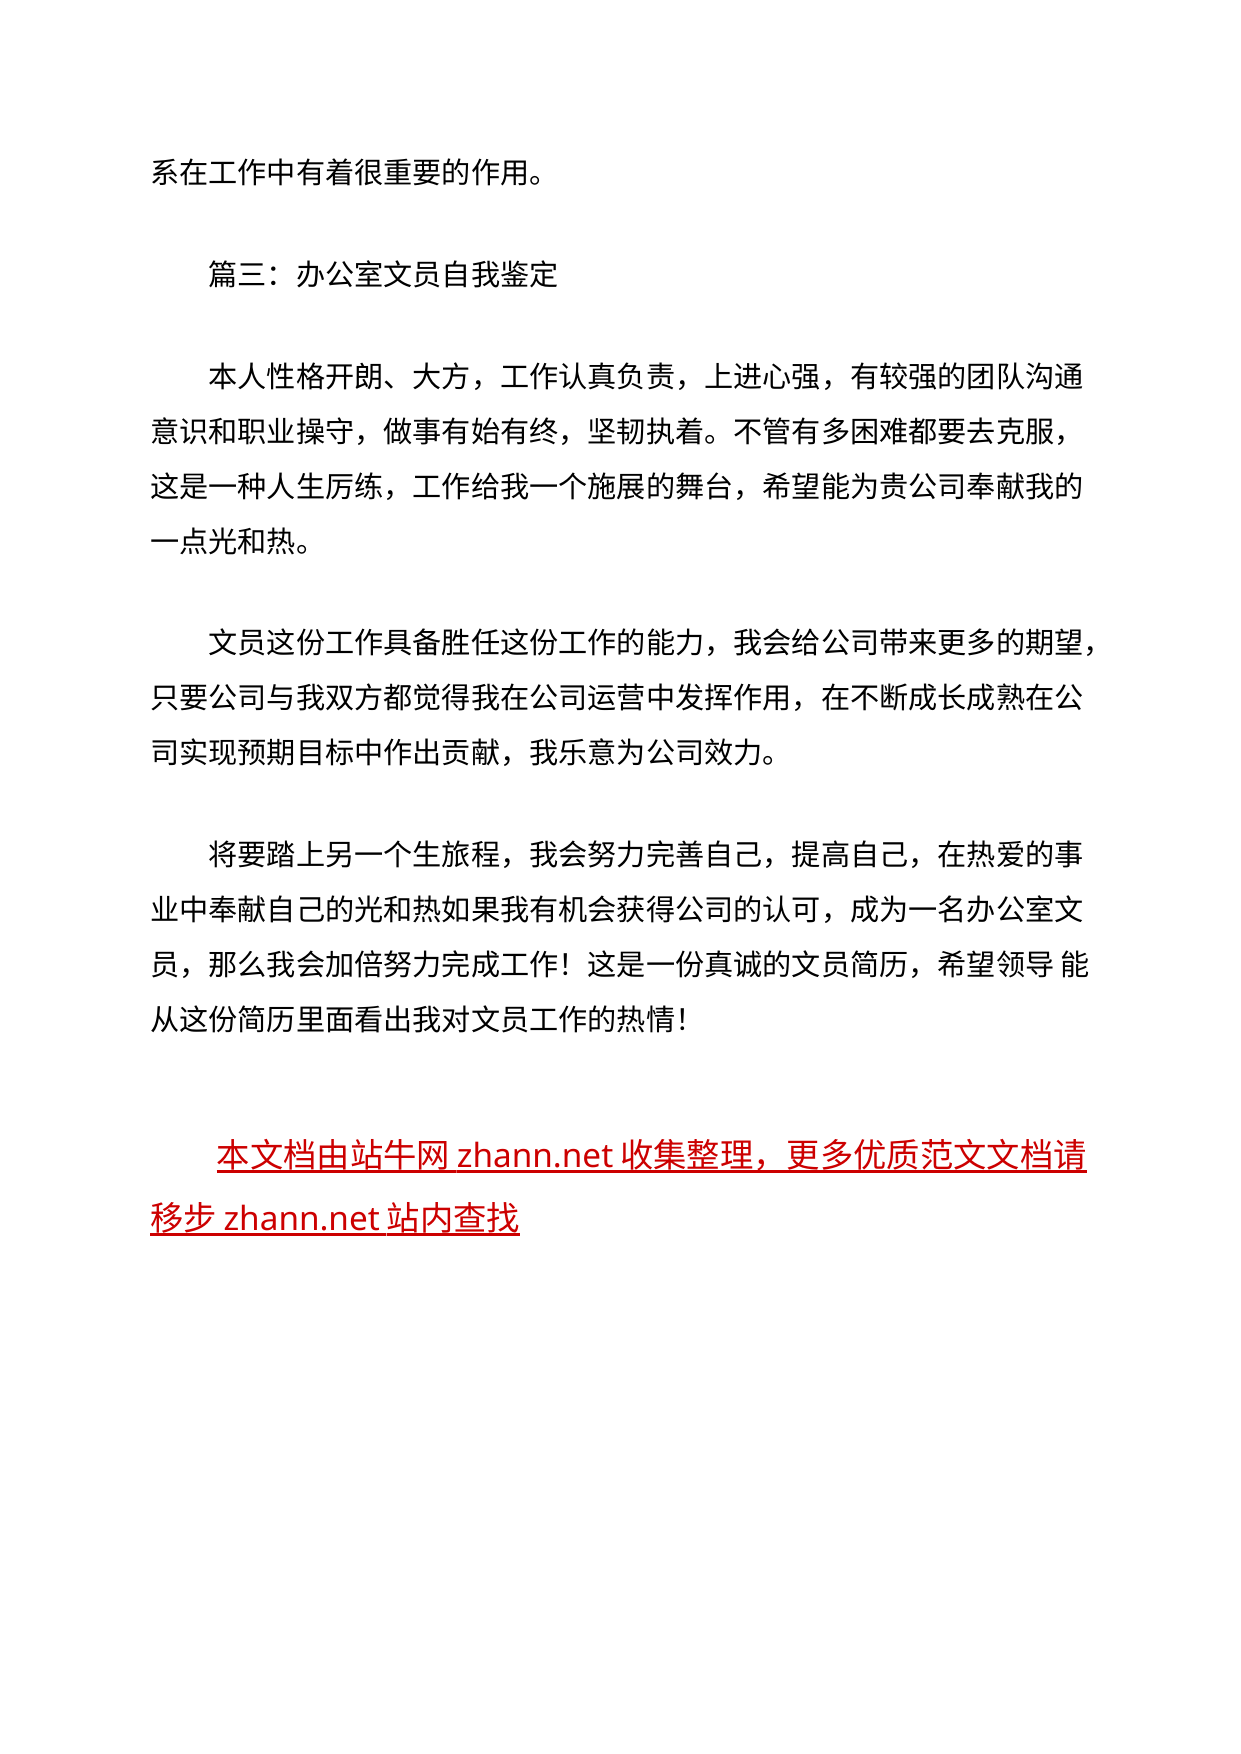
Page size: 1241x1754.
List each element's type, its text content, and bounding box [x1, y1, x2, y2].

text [150, 150, 1090, 192]
text 将要踏上另一个生旅程，我会努力完善自己，提高自己，在热爱的事业中奉献自己的光和热如果我有机会获得公司的认可，成为一名办公室文员，那么我会加倍努力完成工作！这是一份真诚的文员简历，希望领导 能从这份简历里面看出我对文员工作的热情！ [150, 832, 1090, 1038]
text 篇三：办公室文员自我鉴定 [150, 252, 1090, 294]
text 本文档由站牛网zhann.net收集整理，更多优质范文文档请移步zhann.net站内查找 [150, 1129, 1090, 1241]
text 文员这份工作具备胜任这份工作的能力，我会给公司带来更多的期望，只要公司与我双方都觉得我在公司运营中发挥作用，在不断成长成熟在公司实现预期目标中作出贡献，我乐意为公司效力。 [150, 620, 1090, 772]
text 本人性格开朗、大方，工作认真负责，上进心强，有较强的团队沟通意识和职业操守，做事有始有终，坚韧执着。不管有多困难都要去克服，这是一种人生厉练，工作给我一个施展的舞台，希望能为贵公司奉献我的一点光和热。 [150, 353, 1090, 561]
